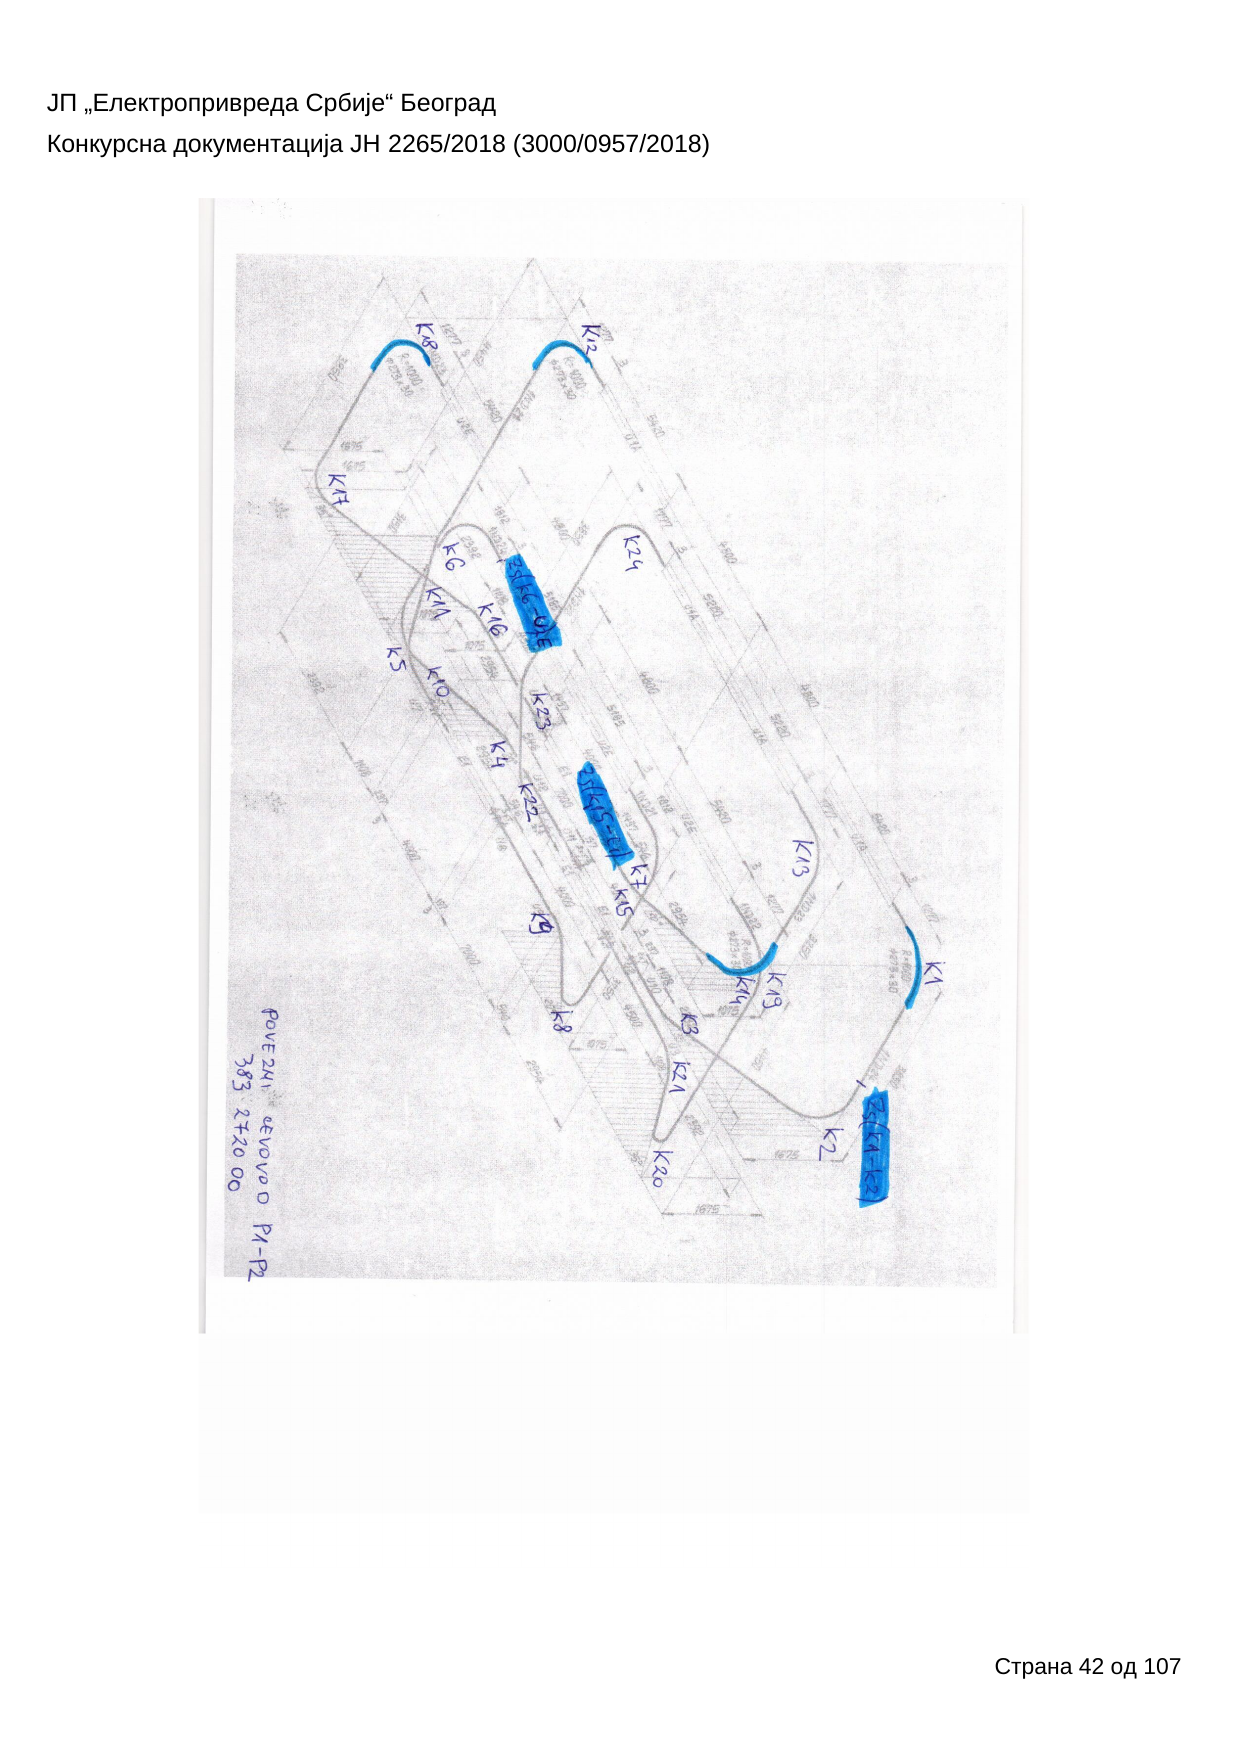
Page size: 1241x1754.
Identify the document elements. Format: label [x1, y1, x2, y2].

picture [198, 198, 1030, 1568]
